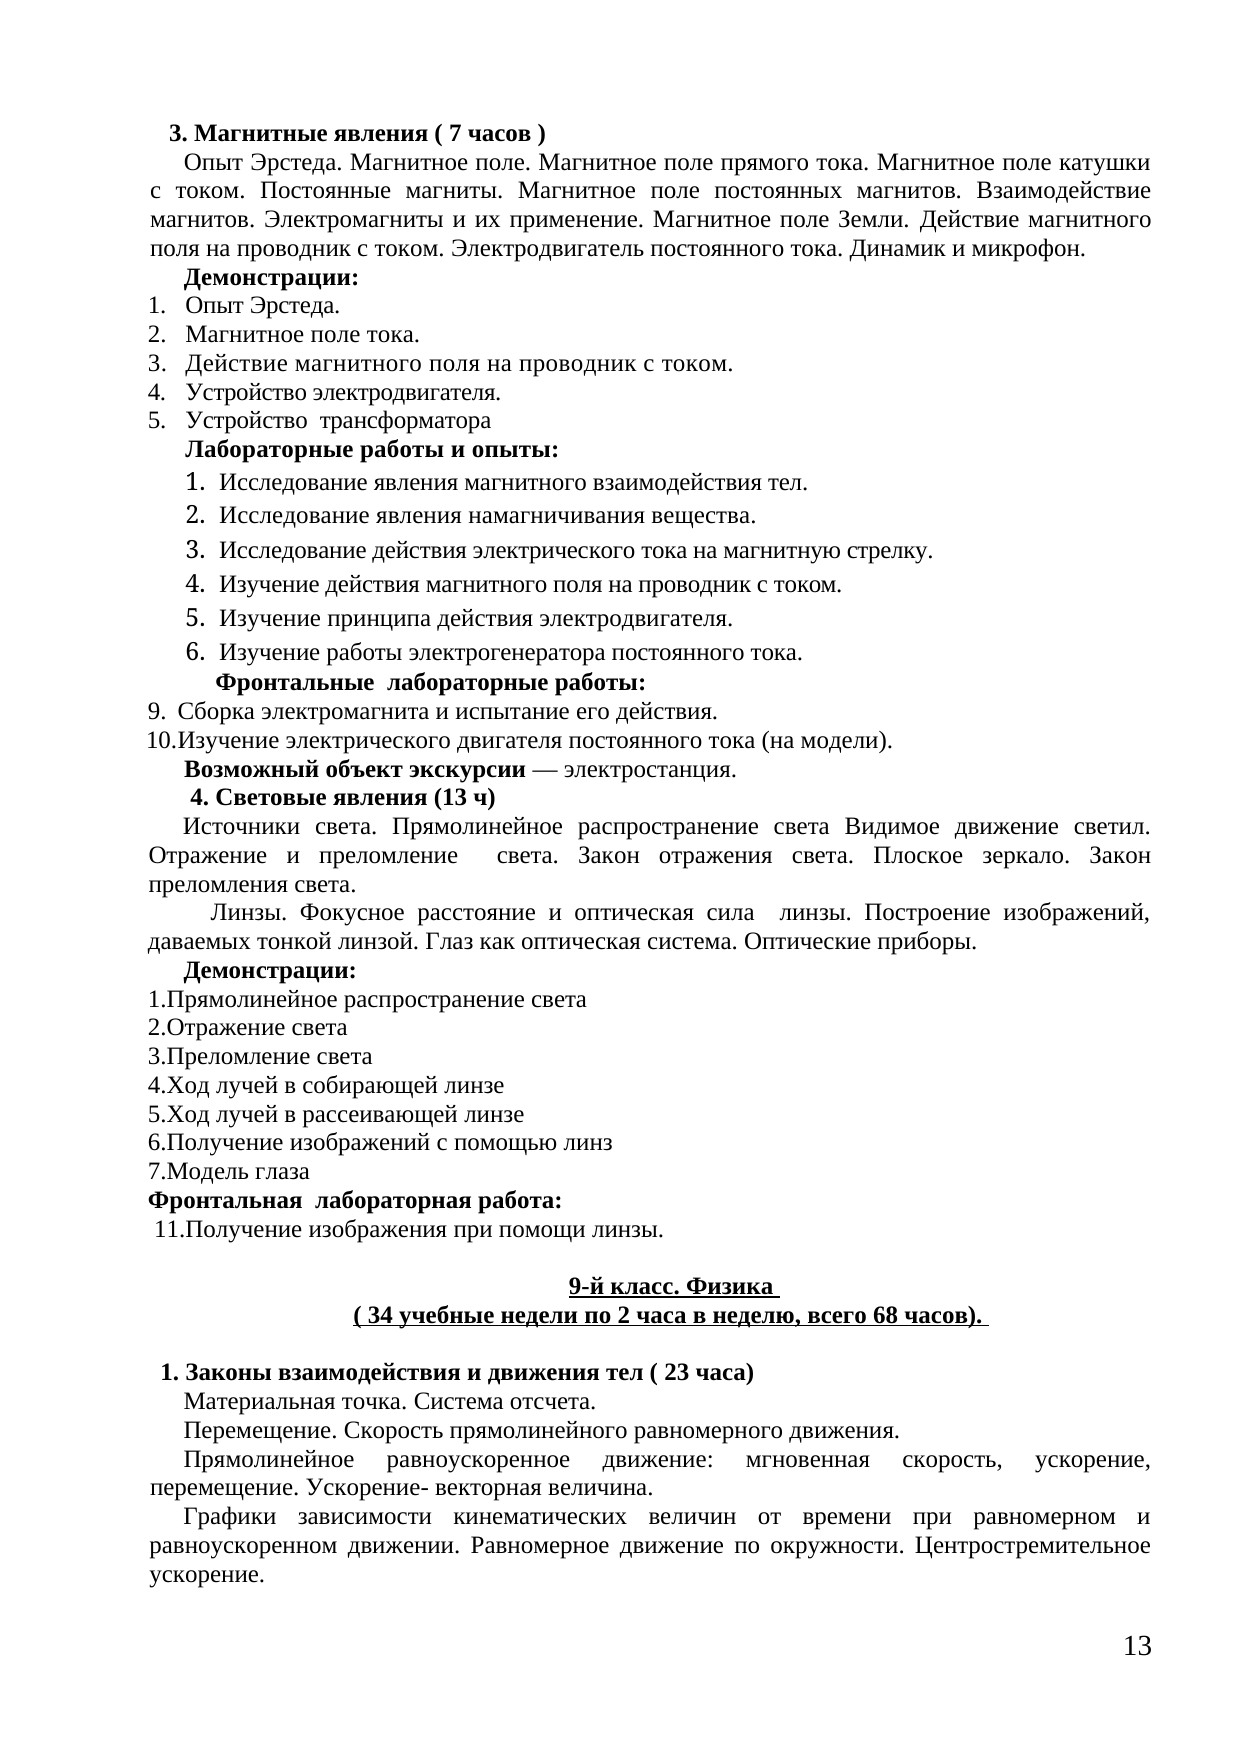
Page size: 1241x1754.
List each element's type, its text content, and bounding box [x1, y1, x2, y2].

text Лабораторные работы и опыты: [148, 434, 1152, 463]
text Графики зависимости кинематических величин от времени при равномерном и равноускоренном движении. Равномерное движение по окружности. Центростремительное ускорение. [149, 1501, 1152, 1587]
text ( 34 учебные недели по 2 часа в неделю, всего 68 часов). [149, 1300, 1152, 1329]
text Линзы. Фокусное расстояние и оптическая сила линзы. Построение изображений, даваемых тонкой линзой. Глаз как оптическая система. Оптические приборы. [148, 897, 1152, 955]
text Возможный объект экскурсии — электростанция. [184, 754, 1152, 782]
text Источники света. Прямолинейное распространение света Видимое движение светил. Отражение и преломление света. Закон отражения света. Плоское зеркало. Закон преломления света. [148, 811, 1152, 897]
text Прямолинейное равноускоренное движение: мгновенная скорость, ускорение, перемещение. Ускорение- векторная величина. [150, 1444, 1152, 1501]
text 9-й класс. Физика [149, 1271, 1152, 1300]
text 5.Ход лучей в рассеивающей линзе [148, 1099, 1152, 1127]
list Устройство трансформатора [148, 406, 1152, 434]
text 1. Законы взаимодействия и движения тел ( 23 часа) [148, 1357, 1152, 1386]
text 4. Световые явления (13 ч) [184, 782, 1152, 811]
text 9. Сборка электромагнита и испытание его действия. [148, 696, 1152, 725]
text Фронтальные лабораторные работы: [148, 667, 1152, 696]
list Изучение работы электрогенератора постоянного тока. [185, 633, 1152, 667]
list Магнитное поле тока. [148, 319, 1152, 348]
text Перемещение. Скорость прямолинейного равномерного движения. [150, 1415, 1152, 1444]
text Опыт Эрстеда. Магнитное поле. Магнитное поле прямого тока. Магнитное поле катушки с током. Постоянные магниты. Магнитное поле постоянных магнитов. Взаимодействие магнитов. Электромагниты и их применение. Магнитное поле Земли. Действие магнитного поля на проводник с током. Электродвигатель постоянного тока. Динамик и микрофон. [150, 147, 1152, 262]
text 2.Отражение света [148, 1012, 1152, 1041]
list Опыт Эрстеда. [148, 291, 1152, 319]
list Исследование явления намагничивания вещества. [185, 497, 1152, 531]
text 3. Магнитные явления ( 7 часов ) [150, 118, 1152, 147]
list Изучение принципа действия электродвигателя. [185, 599, 1152, 633]
text Фронтальная лабораторная работа: [148, 1185, 1152, 1214]
text 6.Получение изображений с помощью линз [148, 1127, 1152, 1156]
text Демонстрации: [148, 955, 1152, 984]
text 7.Модель глаза [148, 1156, 1152, 1185]
list Исследование явления магнитного взаимодействия тел. [185, 463, 1152, 497]
text Демонстрации: [183, 262, 1152, 291]
list Исследование действия электрического тока на магнитную стрелку. [185, 531, 1152, 565]
text Материальная точка. Система отсчета. [183, 1386, 1152, 1415]
text 1.Прямолинейное распространение света [148, 984, 1152, 1012]
list Действие магнитного поля на проводник с током. [148, 348, 1152, 377]
list Изучение действия магнитного поля на проводник с током. [185, 565, 1152, 599]
text 10. Изучение электрического двигателя постоянного тока (на модели). [146, 725, 1152, 754]
text 4.Ход лучей в собирающей линзе [148, 1070, 1152, 1099]
list Устройство электродвигателя. [148, 377, 1152, 406]
text 11.Получение изображения при помощи линзы. [148, 1214, 1152, 1242]
text 3.Преломление света [148, 1041, 1152, 1070]
